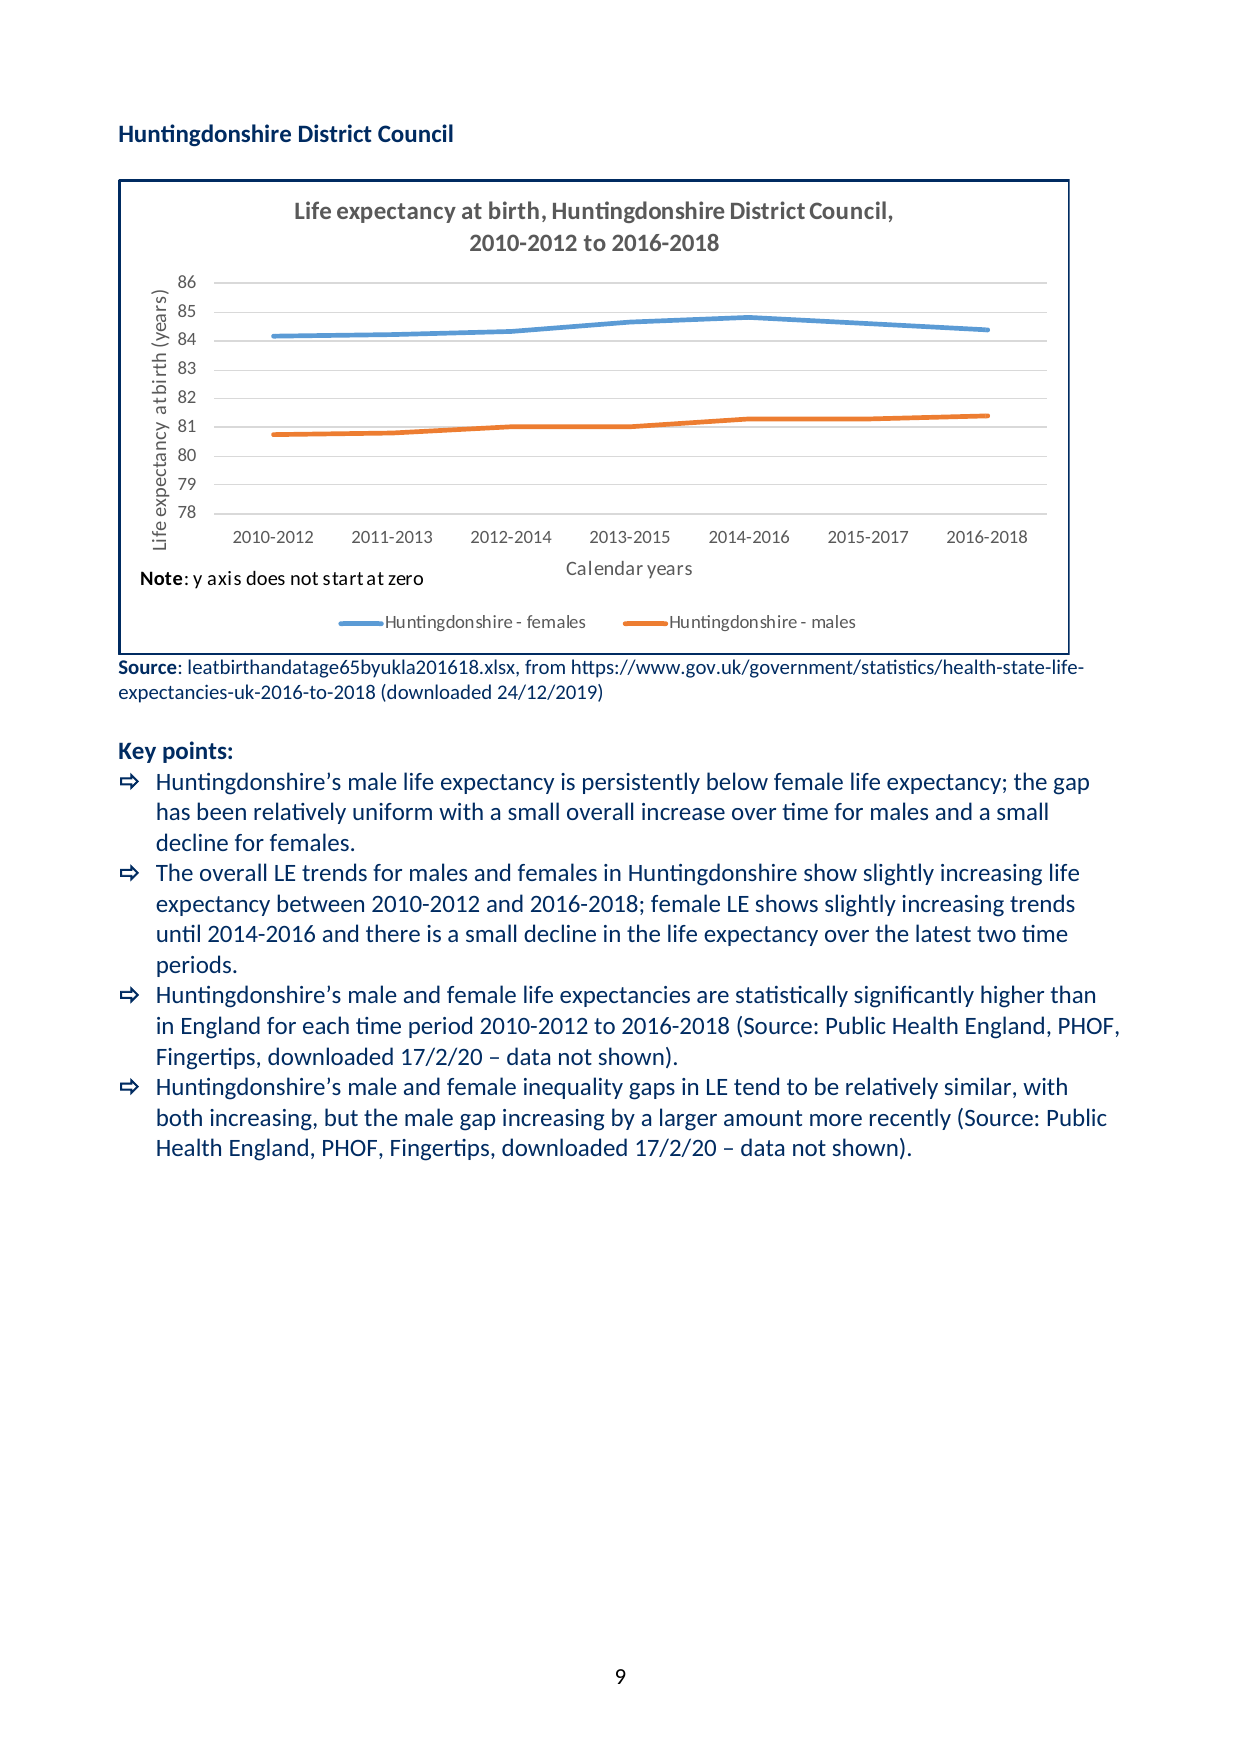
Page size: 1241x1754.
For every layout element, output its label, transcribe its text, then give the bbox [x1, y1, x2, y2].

list The overall LE trends for males and females in Huntingdonshire show slightly increasing life expectancy between 2010-2012 and 2016-2018; female LE shows slightly increasing trends until 2014-2016 and there is a small decline in the life expectancy over the latest two time periods. [118, 858, 1122, 980]
list Huntingdonshire’s male and female inequality gaps in LE tend to be relatively similar, with both increasing, but the male gap increasing by a larger amount more recently (Source: Public Health England, PHOF, Fingertips, downloaded 17/2/20 – data not shown). [118, 1071, 1122, 1163]
list Huntingdonshire’s male life expectancy is persistently below female life expectancy; the gap has been relatively uniform with a small overall increase over time for males and a small decline for females. [118, 766, 1122, 858]
text Source: leatbirthandatage65byukla201618.xlsx, from https://www.gov.uk/government/statistics/health-state-life-expectancies-uk-2016-to-2018 (downloaded 24/12/2019) [118, 654, 1122, 705]
text Huntingdonshire District Council [118, 118, 1122, 149]
text Key points: [118, 736, 1122, 766]
list Huntingdonshire’s male and female life expectancies are statistically significantly higher than in England for each time period 2010-2012 to 2016-2018 (Source: Public Health England, PHOF, Fingertips, downloaded 17/2/20 – data not shown). [118, 980, 1122, 1071]
